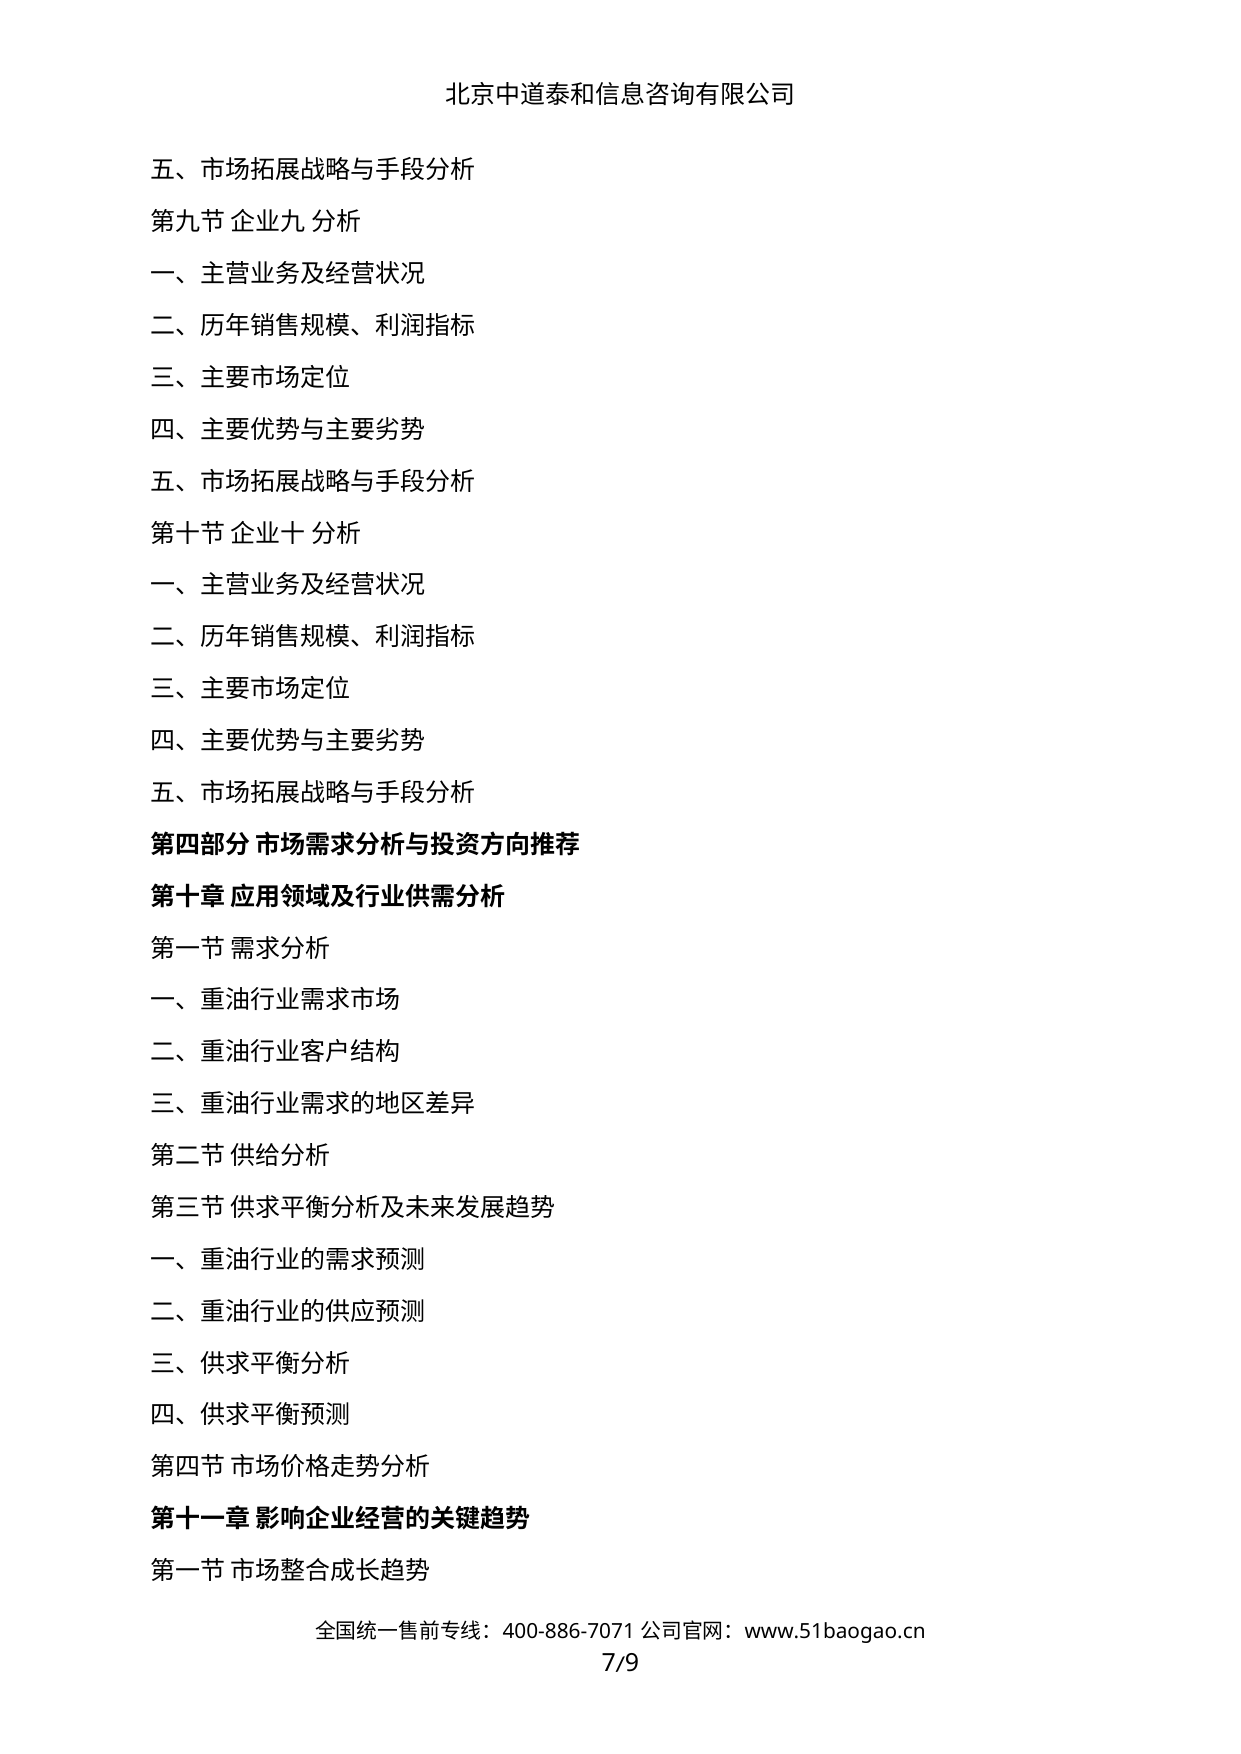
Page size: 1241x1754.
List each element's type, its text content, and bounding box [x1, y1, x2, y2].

text 三、重油行业需求的地区差异 [150, 1084, 1090, 1120]
text 第一节 市场整合成长趋势 [150, 1551, 1090, 1587]
text 四、供求平衡预测 [150, 1395, 1090, 1431]
text 二、重油行业的供应预测 [150, 1291, 1090, 1327]
text 第一节 需求分析 [150, 928, 1090, 964]
text 第十一章 影响企业经营的关键趋势 [150, 1499, 1090, 1535]
text 三、供求平衡分析 [150, 1343, 1090, 1379]
text 一、主营业务及经营状况 [150, 565, 1090, 601]
text 四、主要优势与主要劣势 [150, 409, 1090, 446]
text 三、主要市场定位 [150, 357, 1090, 394]
text 二、历年销售规模、利润指标 [150, 617, 1090, 653]
text 第十章 应用领域及行业供需分析 [150, 876, 1090, 912]
text 五、市场拓展战略与手段分析 [150, 461, 1090, 497]
text 一、重油行业的需求预测 [150, 1239, 1090, 1276]
text 一、主营业务及经营状况 [150, 254, 1090, 290]
text 二、历年销售规模、利润指标 [150, 306, 1090, 342]
text 一、重油行业需求市场 [150, 980, 1090, 1016]
text 二、重油行业客户结构 [150, 1032, 1090, 1068]
text 三、主要市场定位 [150, 669, 1090, 705]
text 五、市场拓展战略与手段分析 [150, 772, 1090, 809]
text 第三节 供求平衡分析及未来发展趋势 [150, 1187, 1090, 1224]
text 第九节 企业九 分析 [150, 202, 1090, 238]
text 第十节 企业十 分析 [150, 513, 1090, 549]
text 第二节 供给分析 [150, 1136, 1090, 1172]
text 第四节 市场价格走势分析 [150, 1447, 1090, 1483]
text 四、主要优势与主要劣势 [150, 721, 1090, 757]
text 第四部分 市场需求分析与投资方向推荐 [150, 824, 1090, 861]
text 五、市场拓展战略与手段分析 [150, 150, 1090, 186]
